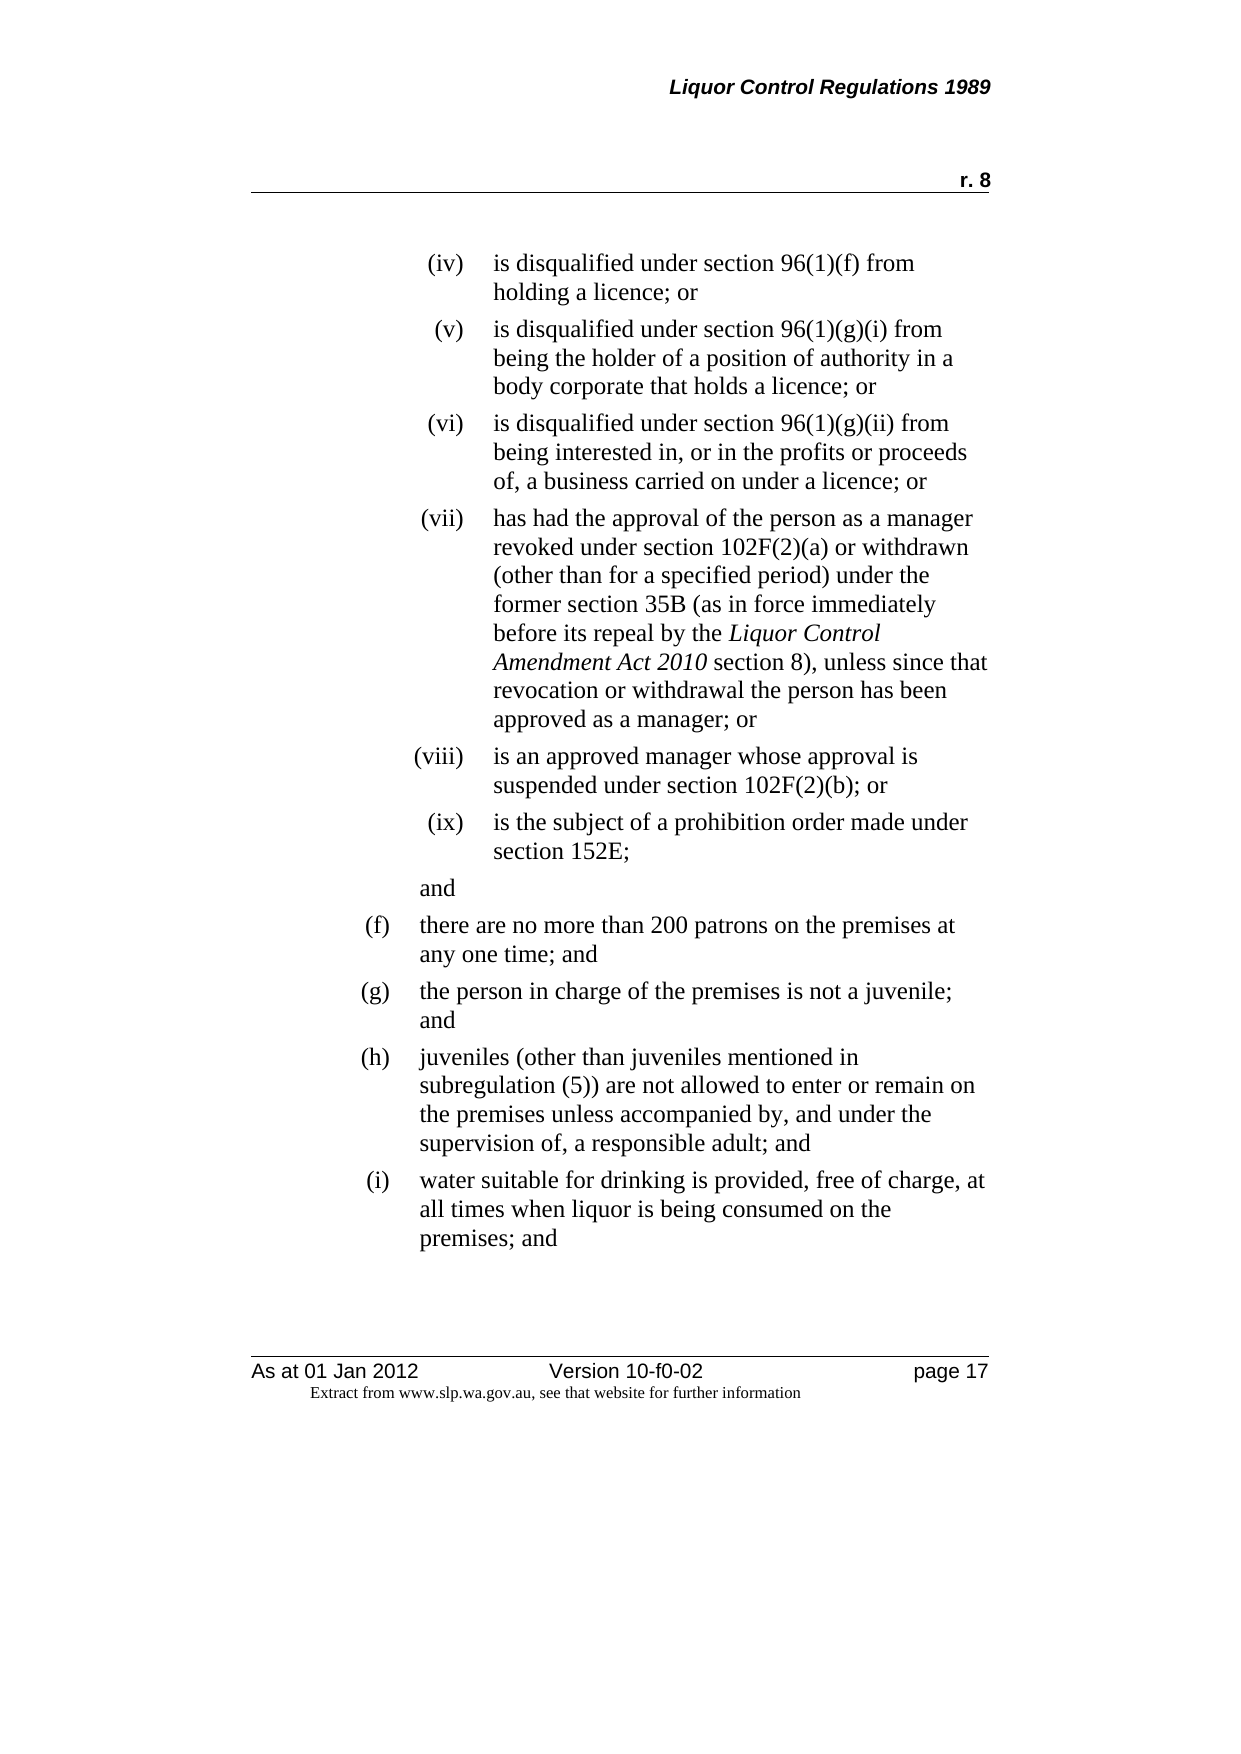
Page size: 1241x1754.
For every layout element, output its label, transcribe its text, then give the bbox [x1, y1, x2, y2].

text (viii) is an approved manager whose approval is suspended under section 102F(2)(b); or [251, 741, 989, 799]
text and [251, 873, 989, 902]
text (f) there are no more than 200 patrons on the premises at any one time; and [251, 910, 989, 968]
text (v) is disqualified under section 96(1)(g)(i) from being the holder of a position of authority in a body corporate that holds a licence; or [251, 314, 989, 400]
text (iv) is disqualified under section 96(1)(f) from holding a licence; or [251, 248, 989, 306]
text (vii) has had the approval of the person as a manager revoked under section 102F(2)(a) or withdrawn (other than for a specified period) under the former section 35B (as in force immediately before its repeal by the Liquor Control Amendment Act 2010 section 8), unless since that revocation or withdrawal the person has been approved as a manager; or [251, 503, 989, 733]
text (ix) is the subject of a prohibition order made under section 152E; [251, 807, 989, 865]
text (vi) is disqualified under section 96(1)(g)(ii) from being interested in, or in the profits or proceeds of, a business carried on under a licence; or [251, 408, 989, 495]
text (g) the person in charge of the premises is not a juvenile; and [251, 976, 989, 1033]
text (i) water suitable for drinking is provided, free of charge, at all times when liquor is being consumed on the premises; and [251, 1165, 989, 1251]
text (h) juveniles (other than juveniles mentioned in subregulation (5)) are not allowed to enter or remain on the premises unless accompanied by, and under the supervision of, a responsible adult; and [251, 1042, 989, 1157]
